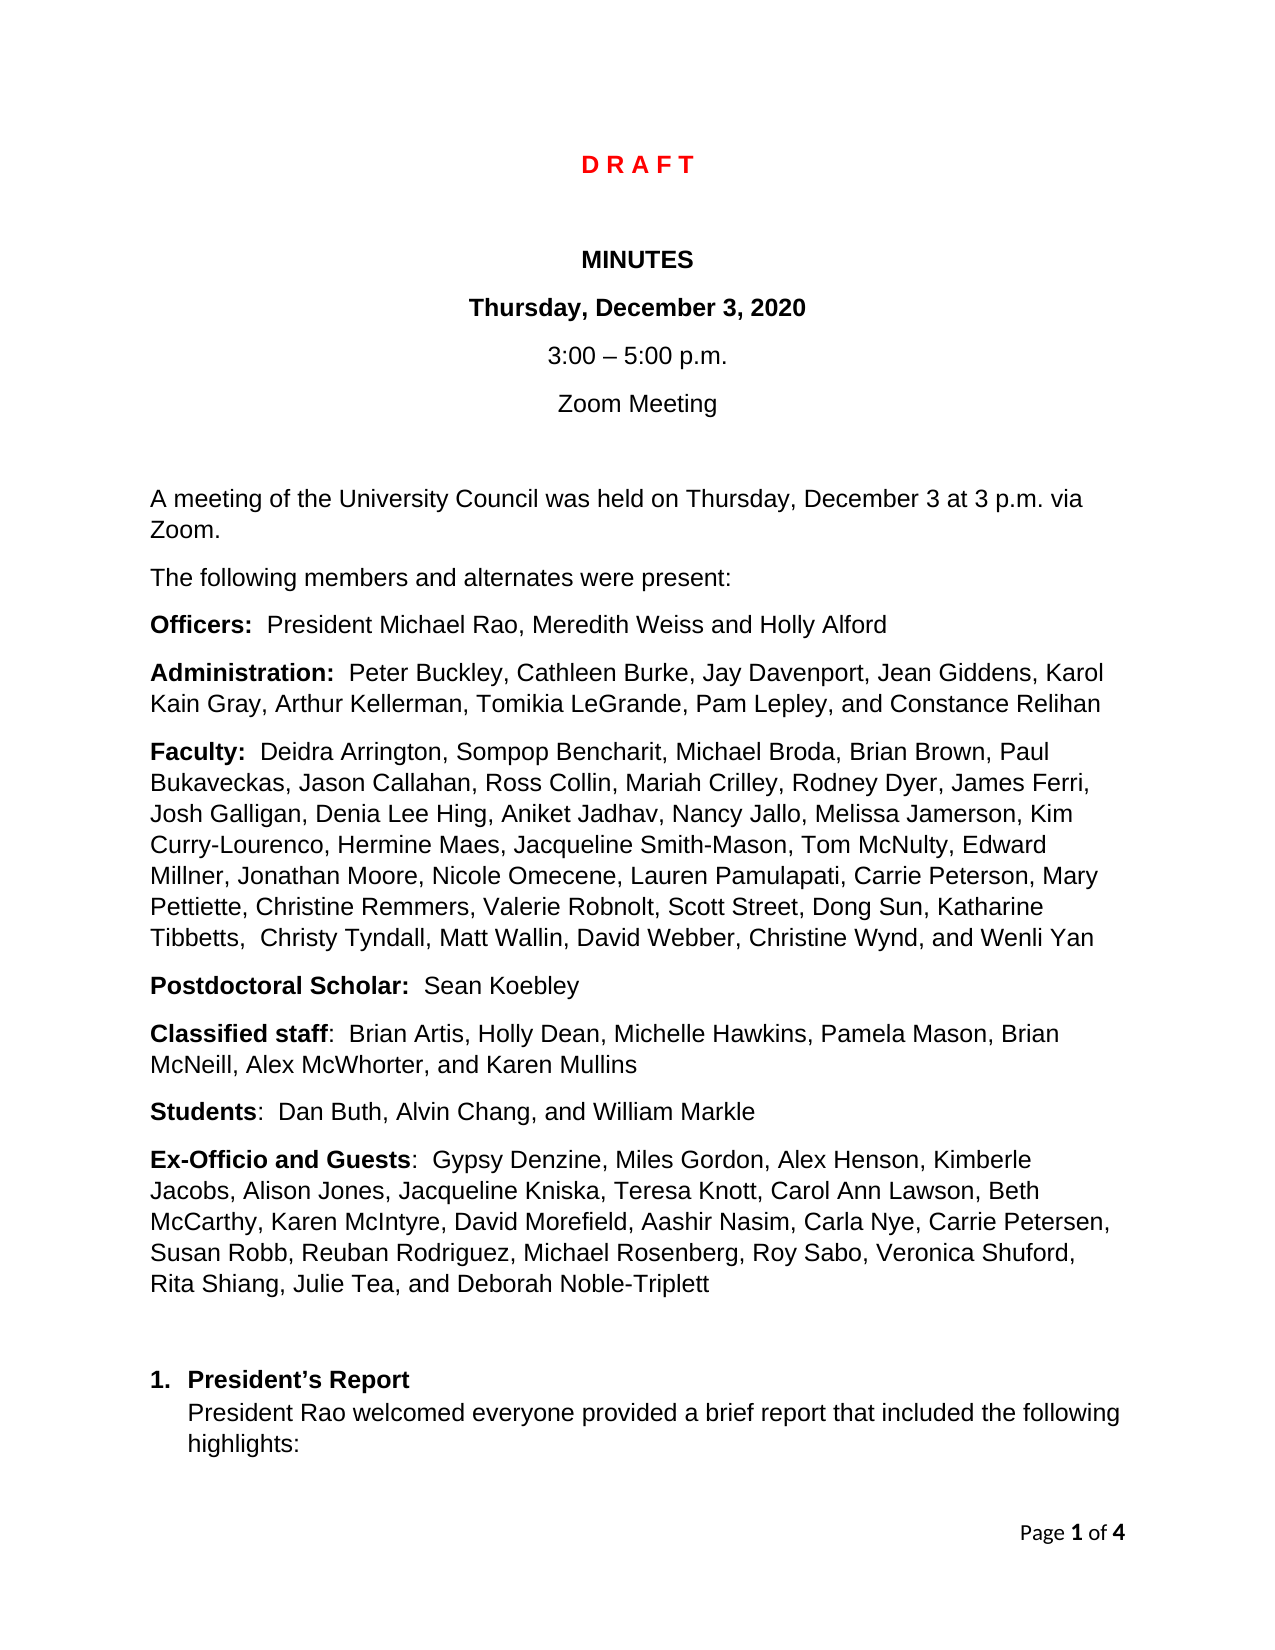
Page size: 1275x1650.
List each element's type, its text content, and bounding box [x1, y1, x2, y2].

text Officers: President Michael Rao, Meredith Weiss and Holly Alford [150, 610, 1125, 639]
text A meeting of the University Council was held on Thursday, December 3 at 3 p.m. via Zoom. [150, 484, 1125, 544]
text Zoom Meeting [150, 388, 1125, 417]
text Ex-Officio and Guests: Gypsy Denzine, Miles Gordon, Alex Henson, Kimberle Jacobs, Alison Jones, Jacqueline Kniska, Teresa Knott, Carol Ann Lawson, Beth McCarthy, Karen McIntyre, David Morefield, Aashir Nasim, Carla Nye, Carrie Petersen, Susan Robb, Reuban Rodriguez, Michael Rosenberg, Roy Sabo, Veronica Shuford, Rita Shiang, Julie Tea, and Deborah Noble-Triplett [150, 1145, 1125, 1298]
text MINUTES [150, 245, 1125, 274]
text President Rao welcomed everyone provided a brief report that included the following highlights: [187, 1398, 1125, 1457]
text Faculty: Deidra Arrington, Sompop Bencharit, Michael Broda, Brian Brown, Paul Bukaveckas, Jason Callahan, Ross Collin, Mariah Crilley, Rodney Dyer, James Ferri, Josh Galligan, Denia Lee Hing, Aniket Jadhav, Nancy Jallo, Melissa Jamerson, Kim Curry-Lourenco, Hermine Maes, Jacqueline Smith-Mason, Tom McNulty, Edward Millner, Jonathan Moore, Nicole Omecene, Lauren Pamulapati, Carrie Peterson, Mary Pettiette, Christine Remmers, Valerie Robnolt, Scott Street, Dong Sun, Katharine Tibbetts, Christy Tyndall, Matt Wallin, David Webber, Christine Wynd, and Wenli Yan [150, 737, 1125, 952]
text Students: Dan Buth, Alvin Chang, and William Markle [150, 1097, 1125, 1126]
text 3:00 – 5:00 p.m. [150, 341, 1125, 369]
text Classified staff: Brian Artis, Holly Dean, Michelle Hawkins, Pamela Mason, Brian McNeill, Alex McWhorter, and Karen Mullins [150, 1018, 1125, 1078]
text The following members and alternates were present: [150, 563, 1125, 591]
text Postdoctoral Scholar: Sean Koebley [150, 971, 1125, 999]
text Administration: Peter Buckley, Cathleen Burke, Jay Davenport, Jean Giddens, Karol Kain Gray, Arthur Kellerman, Tomikia LeGrande, Pam Lepley, and Constance Relihan [150, 658, 1125, 718]
text Thursday, December 3, 2020 [150, 293, 1125, 322]
text D R A F T [150, 150, 1125, 179]
list President’s Report [150, 1364, 1125, 1393]
